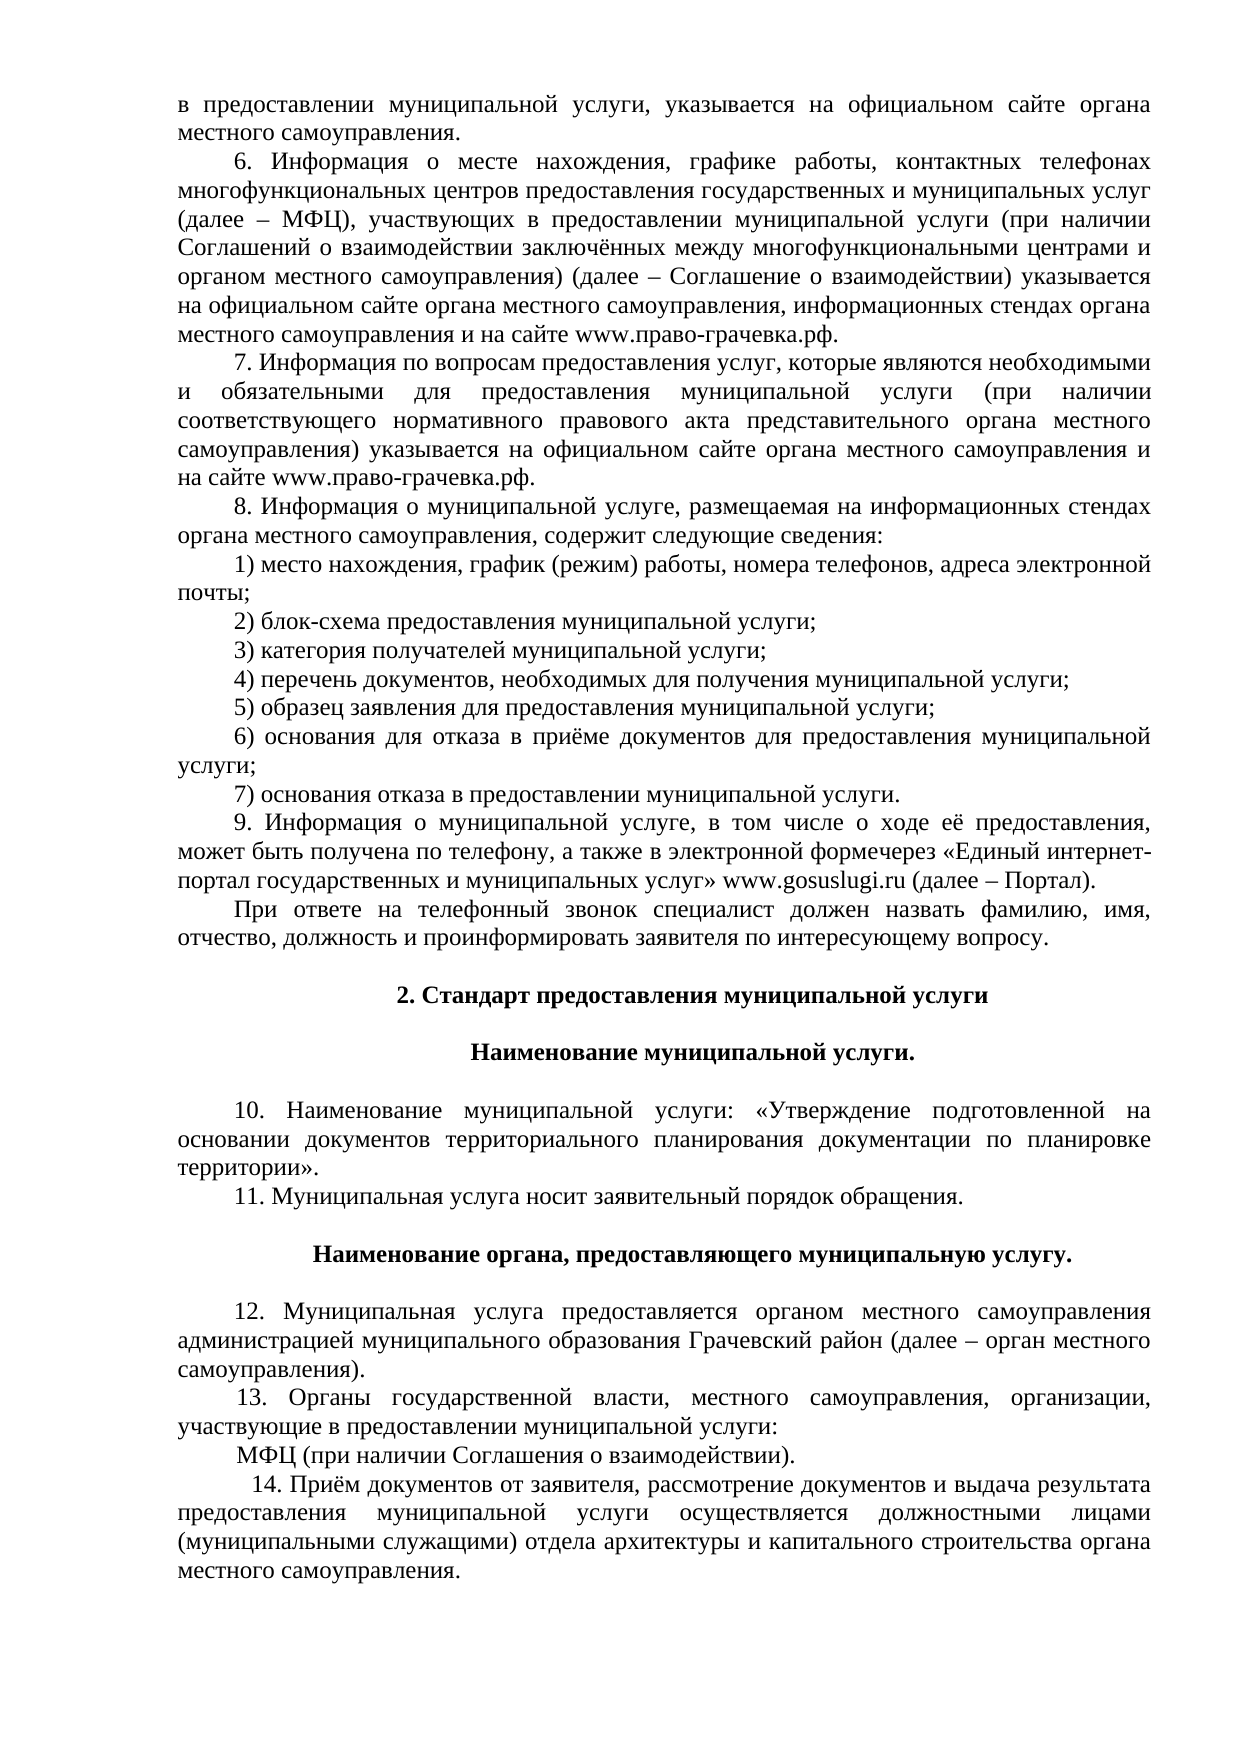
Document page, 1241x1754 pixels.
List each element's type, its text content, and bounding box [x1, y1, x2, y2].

text 2. Стандарт предоставления муниципальной услуги [177, 980, 1152, 1009]
text 4) перечень документов, необходимых для получения муниципальной услуги; [177, 664, 1152, 692]
text При ответе на телефонный звонок специалист должен назвать фамилию, имя, отчество, должность и проинформировать заявителя по интересующему вопросу. [177, 894, 1152, 951]
text 6) основания для отказа в приёме документов для предоставления муниципальной услуги; [177, 721, 1152, 779]
text 5) образец заявления для предоставления муниципальной услуги; [177, 692, 1152, 721]
text 12. Муниципальная услуга предоставляется органом местного самоуправления администрацией муниципального образования Грачевский район (далее – орган местного самоуправления). [177, 1296, 1152, 1382]
text 3) категория получателей муниципальной услуги; [177, 635, 1152, 664]
text 7) основания отказа в предоставлении муниципальной услуги. [177, 779, 1152, 807]
text 9. Информация о муниципальной услуге, в том числе о ходе её предоставления, может быть получена по телефону, а также в электронной формечерез «Единый интернет-портал государственных и муниципальных услуг» www.gosuslugi.ru (далее – Портал). [177, 807, 1152, 894]
text Наименование муниципальной услуги. [177, 1037, 1152, 1066]
text 13. Органы государственной власти, местного самоуправления, организации, участвующие в предоставлении муниципальной услуги: [177, 1382, 1152, 1440]
text 14. Приём документов от заявителя, рассмотрение документов и выдача результата предоставления муниципальной услуги осуществляется должностными лицами (муниципальными служащими) отдела архитектуры и капитального строительства органа местного самоуправления. [177, 1469, 1152, 1584]
text 1) место нахождения, график (режим) работы, номера телефонов, адреса электронной почты; [177, 549, 1152, 606]
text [177, 89, 1152, 146]
text 2) блок-схема предоставления муниципальной услуги; [177, 606, 1152, 635]
text 7. Информация по вопросам предоставления услуг, которые являются необходимыми и обязательными для предоставления муниципальной услуги (при наличии соответствующего нормативного правового акта представительного органа местного самоуправления) указывается на официальном сайте органа местного самоуправления и на сайте www.право-грачевка.рф. [177, 347, 1152, 491]
text 6. Информация о месте нахождения, графике работы, контактных телефонах многофункциональных центров предоставления государственных и муниципальных услуг (далее – МФЦ), участвующих в предоставлении муниципальной услуги (при наличии Соглашений о взаимодействии заключённых между многофункциональными центрами и органом местного самоуправления) (далее – Соглашение о взаимодействии) указывается на официальном сайте органа местного самоуправления, информационных стендах органа местного самоуправления и на сайте www.право-грачевка.рф. [177, 146, 1152, 347]
text 10. Наименование муниципальной услуги: «Утверждение подготовленной на основании документов территориального планирования документации по планировке территории». [177, 1095, 1152, 1181]
text Наименование органа, предоставляющего муниципальную услугу. [177, 1239, 1152, 1267]
text 8. Информация о муниципальной услуге, размещаемая на информационных стендах органа местного самоуправления, содержит следующие сведения: [177, 491, 1152, 549]
text 11. Муниципальная услуга носит заявительный порядок обращения. [177, 1181, 1152, 1210]
text МФЦ (при наличии Соглашения о взаимодействии). [177, 1440, 1152, 1469]
